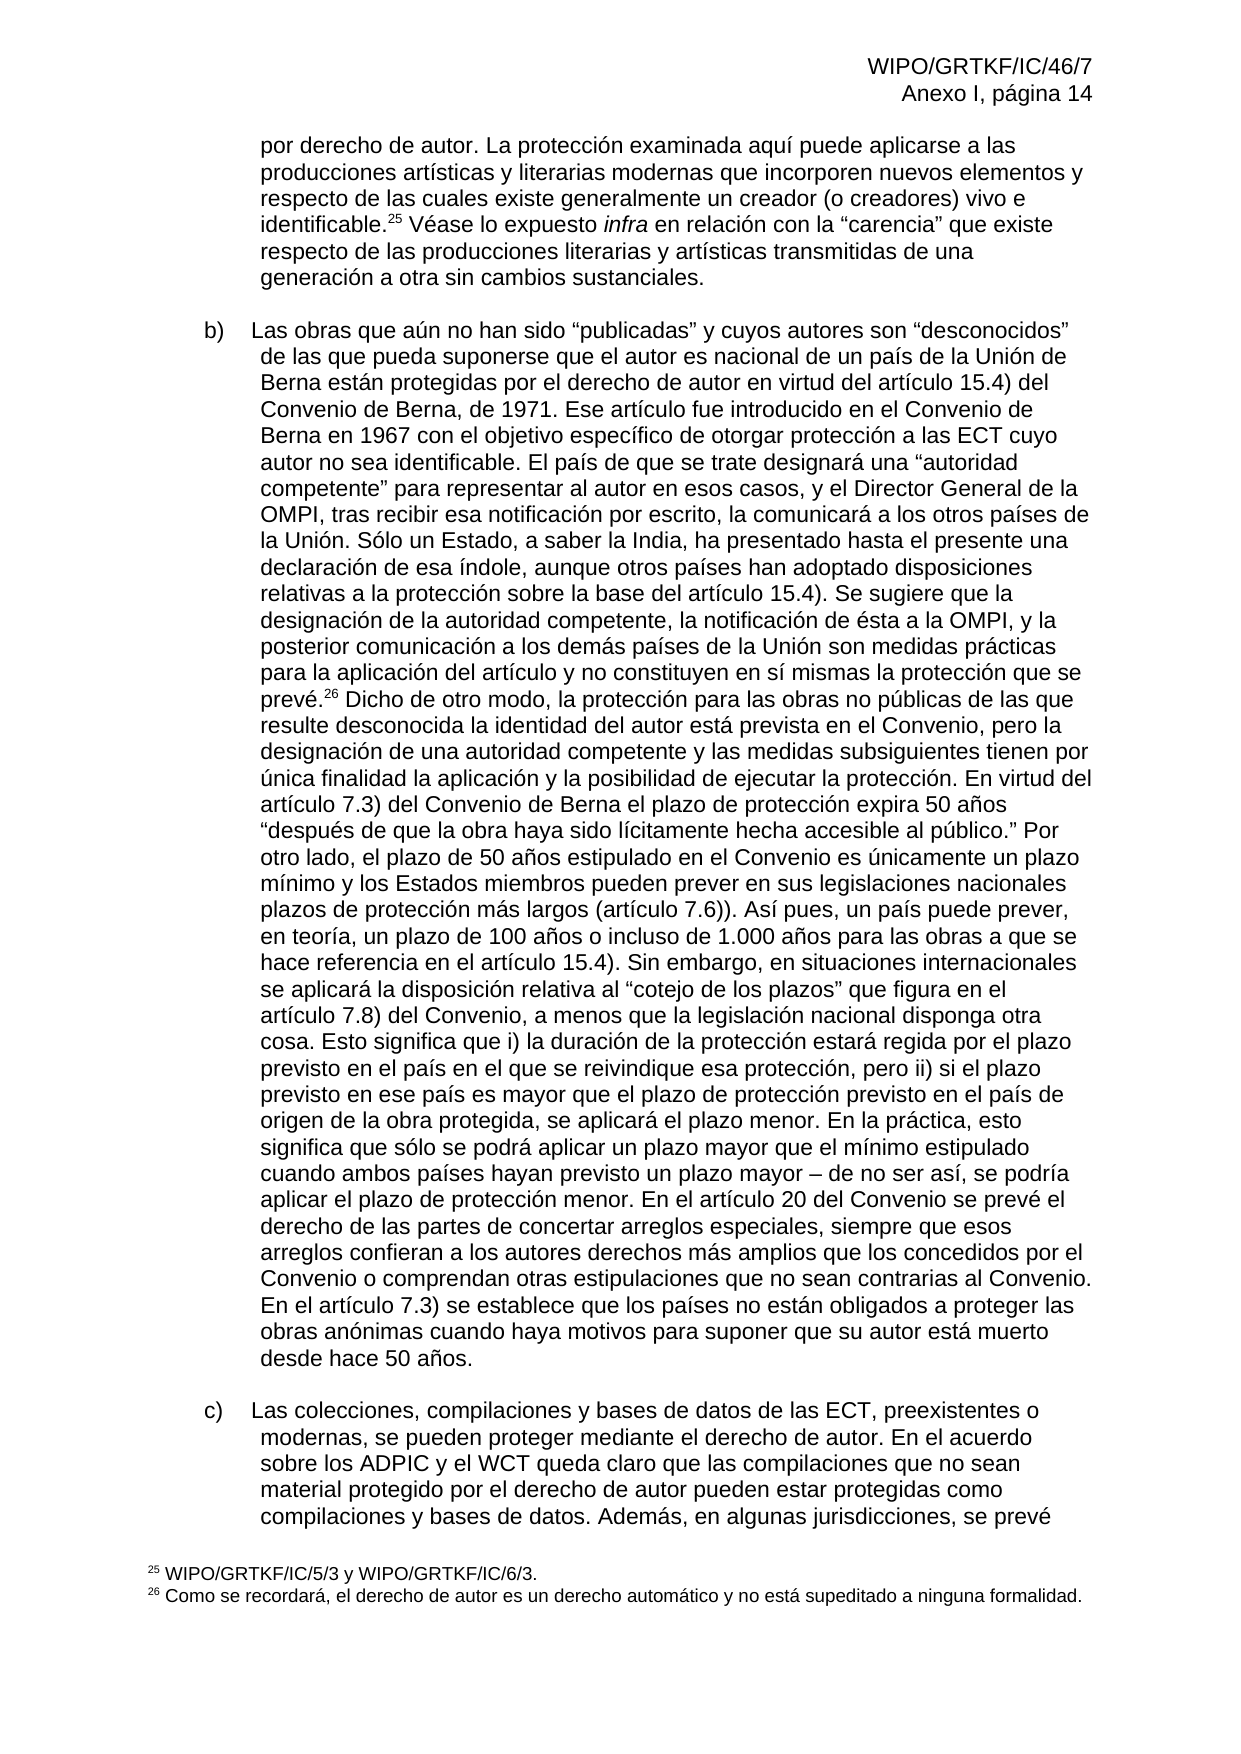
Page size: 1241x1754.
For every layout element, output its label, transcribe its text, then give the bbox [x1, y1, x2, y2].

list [204, 1397, 1092, 1529]
list Las obras que aún no han sido “publicadas” y cuyos autores son “desconocidos” de las que pueda suponerse que el autor es nacional de un país de la Unión de Berna están protegidas por el derecho de autor en virtud del artículo 15.4) del Convenio de Berna, de 1971. Ese artículo fue introducido en el Convenio de Berna en 1967 con el objetivo específico de otorgar protección a las ECT cuyo autor no sea identificable. El país de que se trate designará una “autoridad competente” para representar al autor en esos casos, y el Director General de la OMPI, tras recibir esa notificación por escrito, la comunicará a los otros países de la Unión. Sólo un Estado, a saber la India, ha presentado hasta el presente una declaración de esa índole, aunque otros países han adoptado disposiciones relativas a la protección sobre la base del artículo 15.4). Se sugiere que la designación de la autoridad competente, la notificación de ésta a la OMPI, y la posterior comunicación a los demás países de la Unión son medidas prácticas para la aplicación del artículo y no constituyen en sí mismas la protección que se prevé. Dicho de otro modo, la protección para las obras no públicas de las que resulte desconocida la identidad del autor está prevista en el Convenio, pero la designación de una autoridad competente y las medidas subsiguientes tienen por única finalidad la aplicación y la posibilidad de ejecutar la protección. En virtud del artículo 7.3) del Convenio de Berna el plazo de protección expira 50 años “después de que la obra haya sido lícitamente hecha accesible al público.” Por otro lado, el plazo de 50 años estipulado en el Convenio es únicamente un plazo mínimo y los Estados miembros pueden prever en sus legislaciones nacionales plazos de protección más largos (artículo 7.6)). Así pues, un país puede prever, en teoría, un plazo de 100 años o incluso de 1.000 años para las obras a que se hace referencia en el artículo 15.4). Sin embargo, en situaciones internacionales se aplicará la disposición relativa al “cotejo de los plazos” que figura en el artículo 7.8) del Convenio, a menos que la legislación nacional disponga otra cosa. Esto significa que i) la duración de la protección estará regida por el plazo previsto en el país en el que se reivindique esa protección, pero ii) si el plazo previsto en ese país es mayor que el plazo de protección previsto en el país de origen de la obra protegida, se aplicará el plazo menor. En la práctica, esto significa que sólo se podrá aplicar un plazo mayor que el mínimo estipulado cuando ambos países hayan previsto un plazo mayor – de no ser así, se podría aplicar el plazo de protección menor. En el artículo 20 del Convenio se prevé el derecho de las partes de concertar arreglos especiales, siempre que esos arreglos confieran a los autores derechos más amplios que los concedidos por el Convenio o comprendan otras estipulaciones que no sean contrarias al Convenio. En el artículo 7.3) se establece que los países no están obligados a proteger las obras anónimas cuando haya motivos para suponer que su autor está muerto desde hace 50 años. [204, 317, 1092, 1371]
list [204, 132, 1092, 317]
